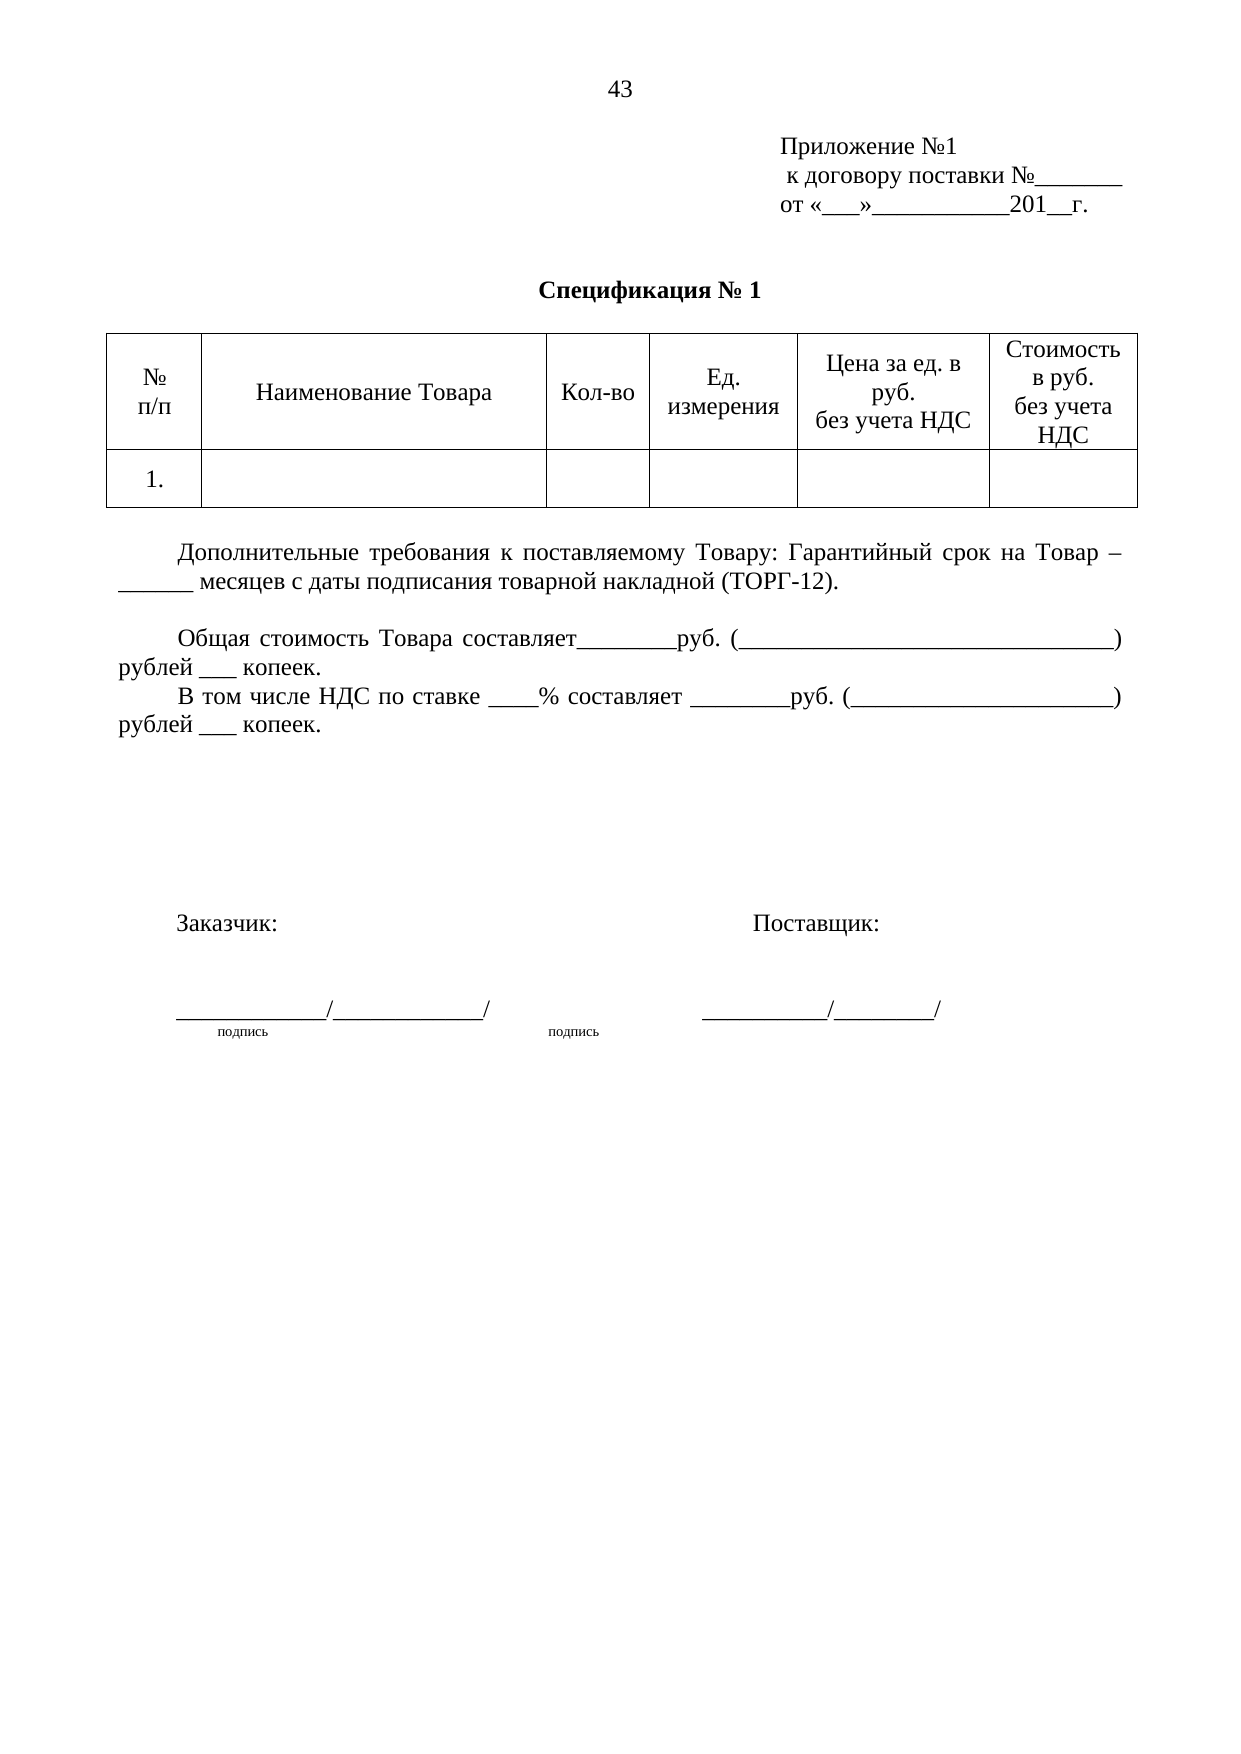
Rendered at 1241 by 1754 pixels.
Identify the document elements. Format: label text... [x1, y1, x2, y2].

table_cell [202, 450, 546, 507]
table_header Кол-во [547, 334, 649, 449]
table_header Наименование Товара [202, 334, 546, 449]
table_header Стоимость в руб. без учета НДС [990, 334, 1137, 449]
text Спецификация № 1 [118, 275, 1122, 304]
text от «___»___________201__г. [118, 189, 1122, 218]
text к договору поставки №_______ [118, 160, 1122, 189]
text Общая стоимость Товара составляет________руб. (______________________________) рублей ___ копеек. [118, 623, 1122, 681]
text Дополнительные требования к поставляемому Товару: Гарантийный срок на Товар – ______ месяцев с даты подписания товарной накладной (ТОРГ-12). [118, 537, 1122, 594]
text Приложение №1 [118, 131, 1122, 160]
table_cell [650, 450, 797, 507]
text В том числе НДС по ставке ____% составляет ________руб. (_____________________) рублей ___ копеек. [118, 681, 1122, 738]
table_cell 1. [107, 450, 201, 507]
table_header Ед. измерения [650, 334, 797, 449]
table_cell [547, 450, 649, 507]
table_header Цена за ед. в руб. без учета НДС [798, 334, 989, 449]
table_cell [798, 450, 989, 507]
table_cell [990, 450, 1137, 507]
table_header № п/п [107, 334, 201, 449]
